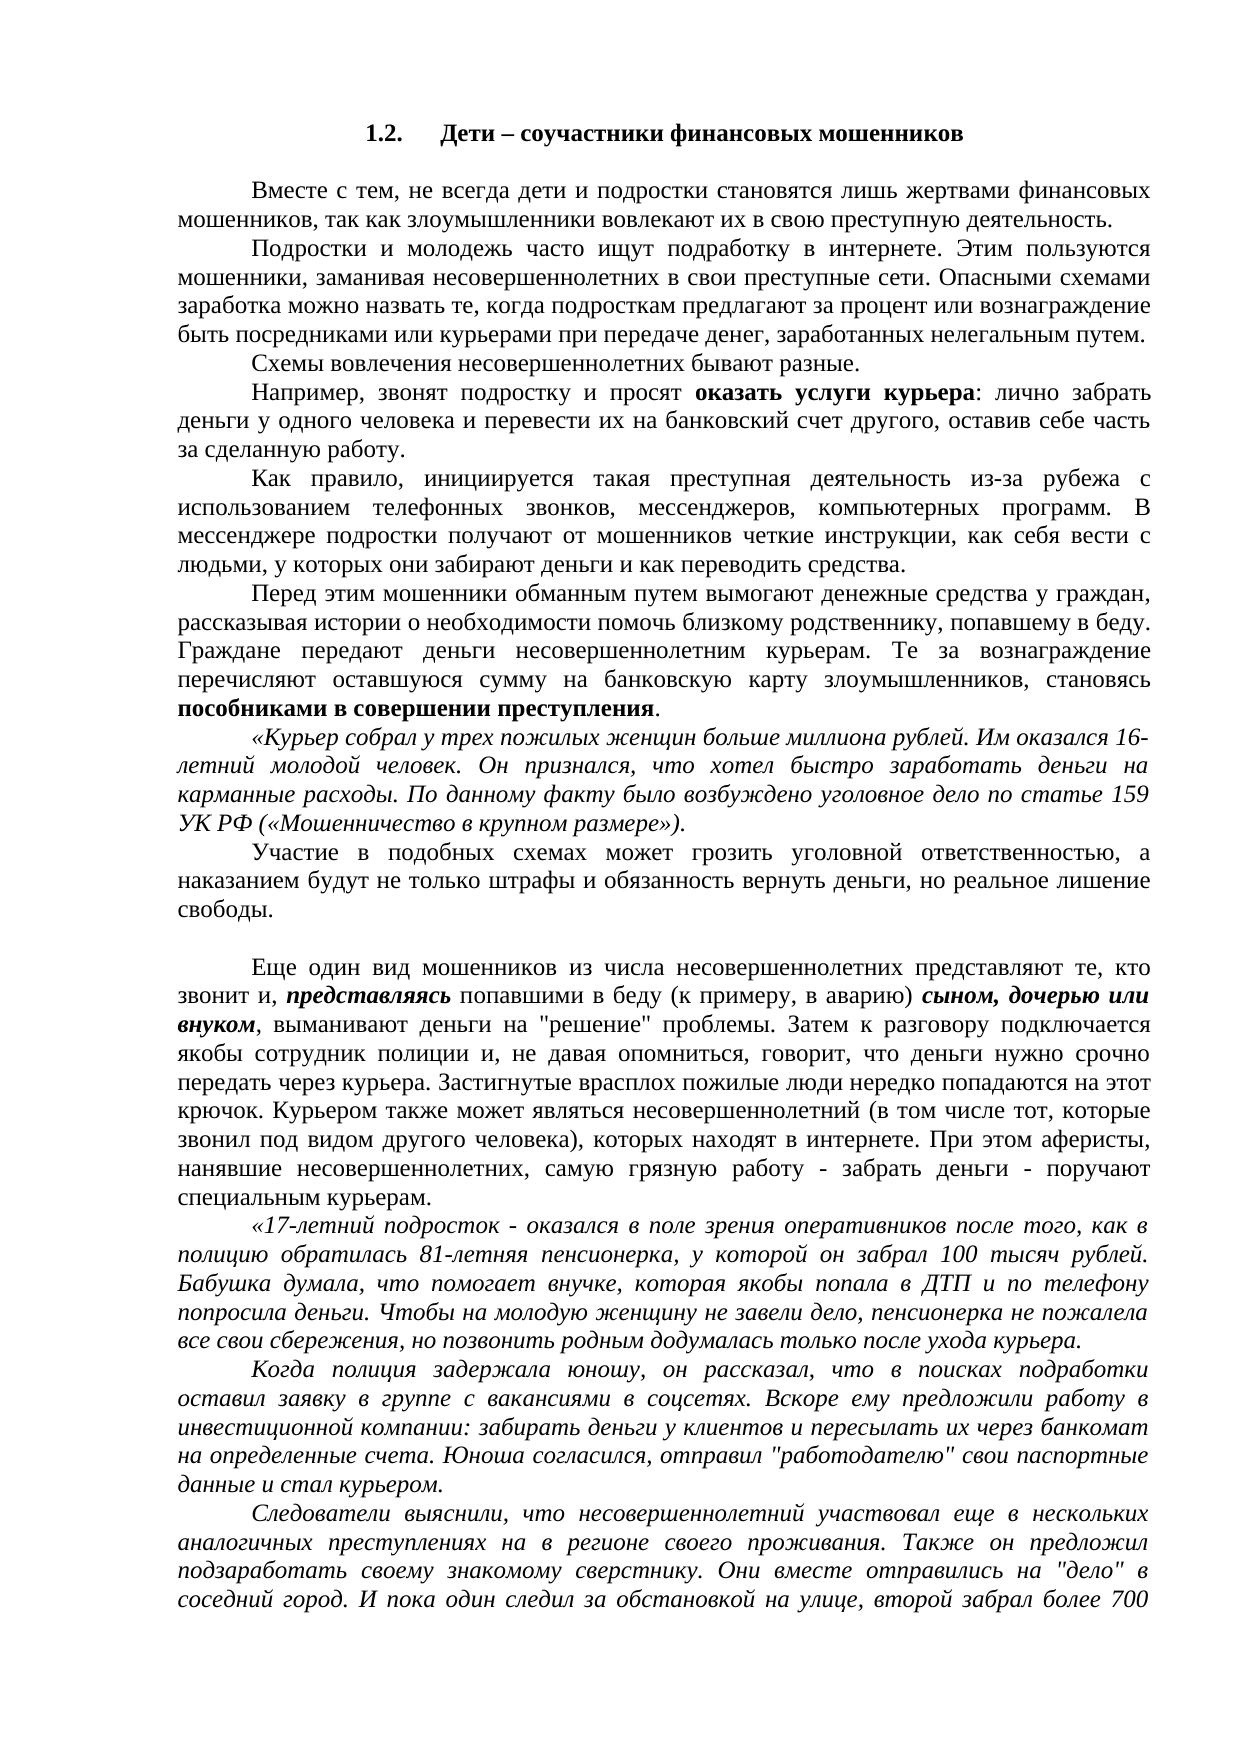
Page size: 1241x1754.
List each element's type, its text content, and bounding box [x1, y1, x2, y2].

text Как правило, инициируется такая преступная деятельность из-за рубежа с использованием телефонных звонков, мессенджеров, компьютерных программ. В мессенджере подростки получают от мошенников четкие инструкции, как себя вести с людьми, у которых они забирают деньги и как переводить средства. [177, 463, 1152, 578]
text Перед этим мошенники обманным путем вымогают денежные средства у граждан, рассказывая истории о необходимости помочь близкому родственнику, попавшему в беду. Граждане передают деньги несовершеннолетним курьерам. Те за вознаграждение перечисляют оставшуюся сумму на банковскую карту злоумышленников, становясь пособниками в совершении преступления. [177, 578, 1152, 722]
text Схемы вовлечения несовершеннолетних бывают разные. [177, 348, 1152, 377]
text Например, звонят подростку и просят оказать услуги курьера: лично забрать деньги у одного человека и перевести их на банковский счет другого, оставив себе часть за сделанную работу. [177, 377, 1152, 463]
text «17-летний подросток - оказался в поле зрения оперативников после того, как в полицию обратилась 81-летняя пенсионерка, у которой он забрал 100 тысяч рублей. Бабушка думала, что помогает внучке, которая якобы попала в ДТП и по телефону попросила деньги. Чтобы на молодую женщину не завели дело, пенсионерка не пожалела все свои сбережения, но позвонить родным додумалась только после ухода курьера. [177, 1211, 1152, 1354]
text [177, 1498, 1152, 1613]
subtitle Дети – соучастники финансовых мошенников [177, 118, 1152, 147]
text Вместе с тем, не всегда дети и подростки становятся лишь жертвами финансовых мошенников, так как злоумышленники вовлекают их в свою преступную деятельность. [177, 176, 1152, 233]
text Участие в подобных схемах может грозить уголовной ответственностью, а наказанием будут не только штрафы и обязанность вернуть деньги, но реальное лишение свободы. [177, 837, 1152, 923]
text «Курьер собрал у трех пожилых женщин больше миллиона рублей. Им оказался 16-летний молодой человек. Он признался, что хотел быстро заработать деньги на карманные расходы. По данному факту было возбуждено уголовное дело по статье 159 УК РФ («Мошенничество в крупном размере»). [177, 722, 1152, 837]
text Еще один вид мошенников из числа несовершеннолетних представляют те, кто звонит и, представляясь попавшими в беду (к примеру, в аварию) сыном, дочерью или внуком, выманивают деньги на "решение" проблемы. Затем к разговору подключается якобы сотрудник полиции и, не давая опомниться, говорит, что деньги нужно срочно передать через курьера. Застигнутые врасплох пожилые люди нередко попадаются на этот крючок. Курьером также может являться несовершеннолетний (в том числе тот, которые звонил под видом другого человека), которых находят в интернете. При этом аферисты, нанявшие несовершеннолетних, самую грязную работу - забрать деньги - поручают специальным курьерам. [177, 952, 1152, 1211]
text Подростки и молодежь часто ищут подработку в интернете. Этим пользуются мошенники, заманивая несовершеннолетних в свои преступные сети. Опасными схемами заработка можно назвать те, когда подросткам предлагают за процент или вознаграждение быть посредниками или курьерами при передаче денег, заработанных нелегальным путем. [177, 233, 1152, 348]
text Когда полиция задержала юношу, он рассказал, что в поисках подработки оставил заявку в группе с вакансиями в соцсетях. Вскоре ему предложили работу в инвестиционной компании: забирать деньги у клиентов и пересылать их через банкомат на определенные счета. Юноша согласился, отправил "работодателю" свои паспортные данные и стал курьером. [177, 1354, 1152, 1498]
